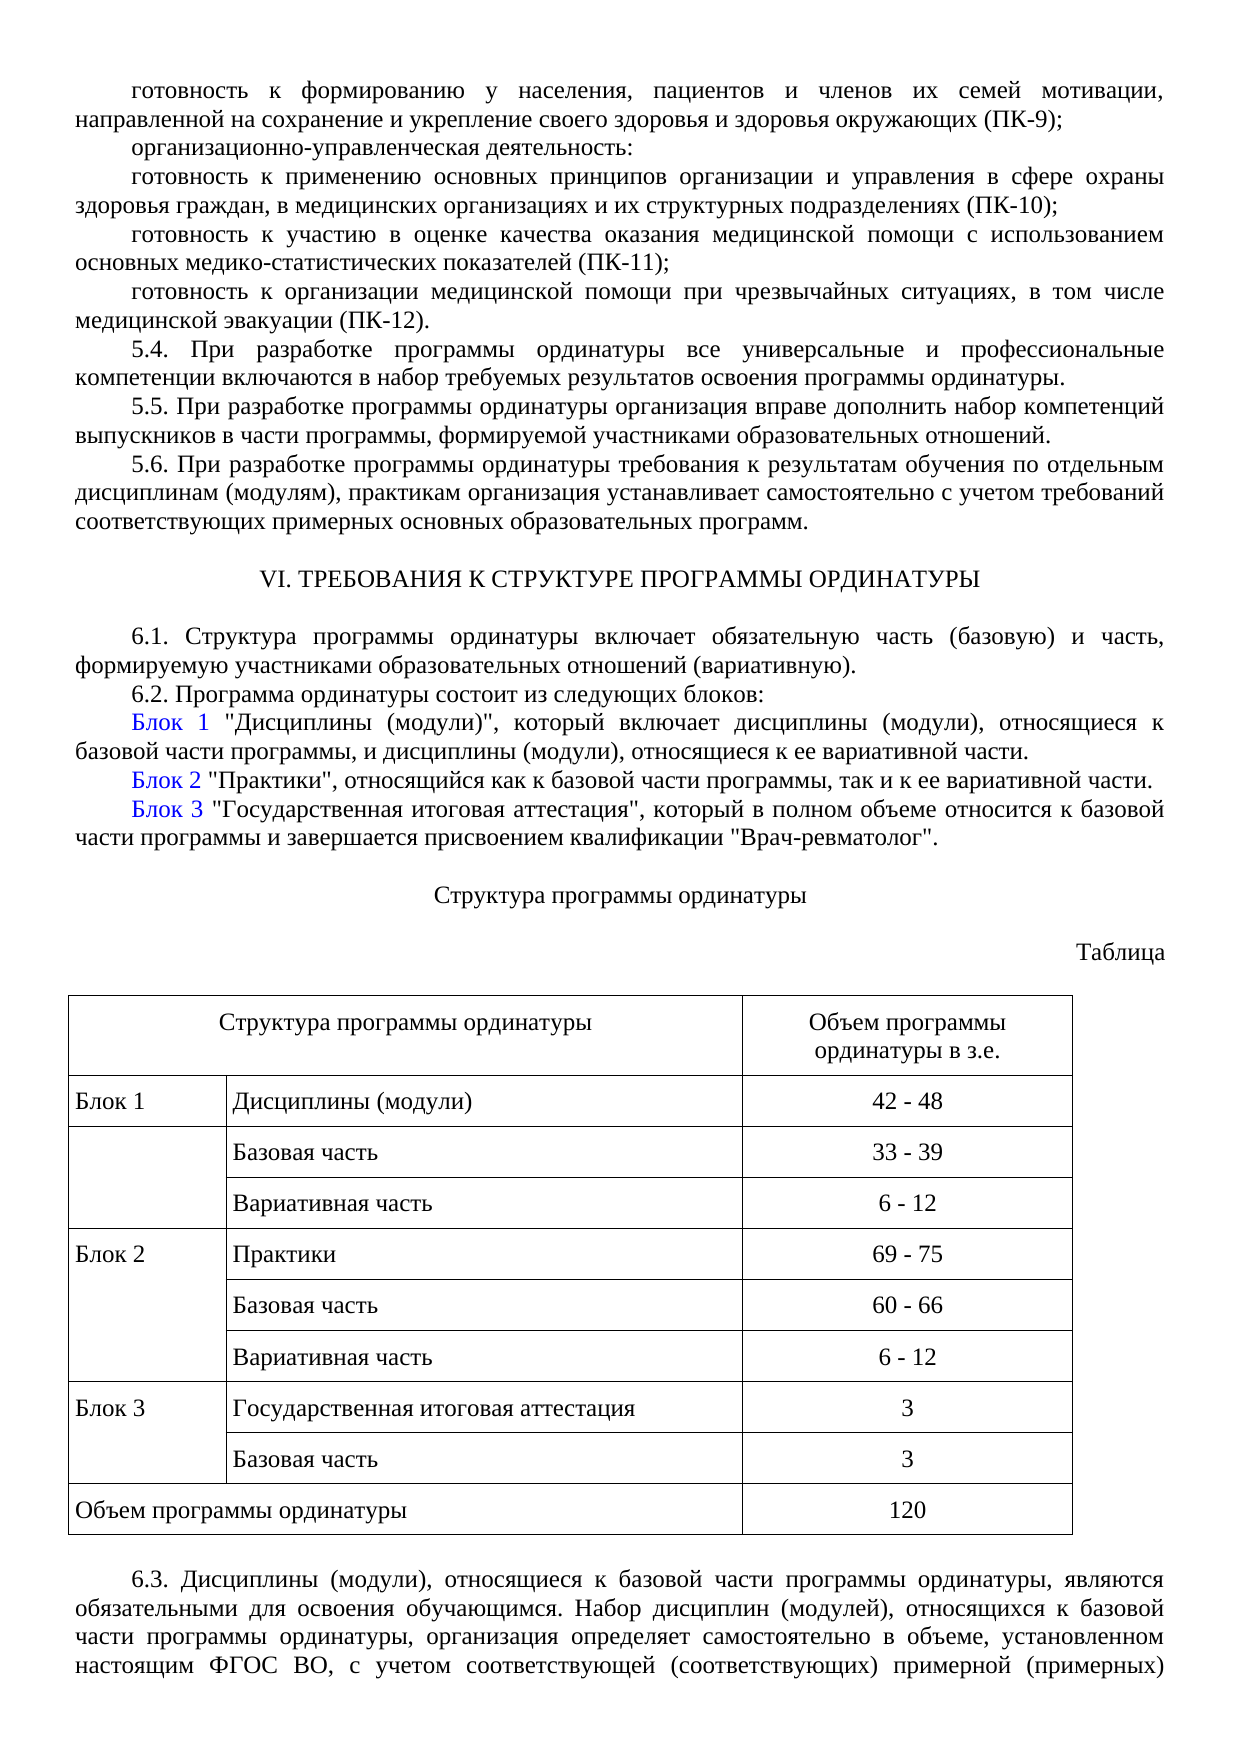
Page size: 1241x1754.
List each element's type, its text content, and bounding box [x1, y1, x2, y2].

table_cell Дисциплины (модули) [227, 1076, 742, 1126]
table_cell 42 - 48 [743, 1076, 1072, 1126]
table_cell 3 [743, 1382, 1072, 1432]
table_header Объем программы ординатуры в з.е. [743, 996, 1072, 1075]
table_cell Базовая часть [227, 1433, 742, 1483]
table_cell [69, 1127, 226, 1228]
table_cell Блок 3 [69, 1382, 226, 1483]
table_cell 6 - 12 [743, 1178, 1072, 1228]
text готовность к применению основных принципов организации и управления в сфере охраны здоровья граждан, в медицинских организациях и их структурных подразделениях (ПК-10); [75, 161, 1165, 219]
table_cell Государственная итоговая аттестация [227, 1382, 742, 1432]
text VI. ТРЕБОВАНИЯ К СТРУКТУРЕ ПРОГРАММЫ ОРДИНАТУРЫ [75, 564, 1165, 592]
text Таблица [75, 937, 1165, 966]
text 5.6. При разработке программы ординатуры требования к результатам обучения по отдельным дисциплинам (модулям), практикам организация устанавливает самостоятельно с учетом требований соответствующих примерных основных образовательных программ. [75, 449, 1165, 535]
table_cell 120 [743, 1484, 1072, 1534]
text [75, 1564, 1165, 1679]
table_cell 3 [743, 1433, 1072, 1483]
text 6.1. Структура программы ординатуры включает обязательную часть (базовую) и часть, формируемую участниками образовательных отношений (вариативную). [75, 621, 1165, 679]
table_cell Базовая часть [227, 1127, 742, 1177]
table_cell Практики [227, 1229, 742, 1279]
text 6.2. Программа ординатуры состоит из следующих блоков: [75, 679, 1165, 707]
text Блок 2 "Практики", относящийся как к базовой части программы, так и к ее вариативной части. [75, 765, 1165, 794]
table_cell 6 - 12 [743, 1331, 1072, 1381]
table_cell Объем программы ординатуры [69, 1484, 742, 1534]
table_cell Блок 1 [69, 1076, 226, 1126]
table_cell Базовая часть [227, 1280, 742, 1330]
text Блок 1 "Дисциплины (модули)", который включает дисциплины (модули), относящиеся к базовой части программы, и дисциплины (модули), относящиеся к ее вариативной части. [75, 707, 1165, 765]
table_cell 69 - 75 [743, 1229, 1072, 1279]
text 5.5. При разработке программы ординатуры организация вправе дополнить набор компетенций выпускников в части программы, формируемой участниками образовательных отношений. [75, 391, 1165, 449]
text 5.4. При разработке программы ординатуры все универсальные и профессиональные компетенции включаются в набор требуемых результатов освоения программы ординатуры. [75, 334, 1165, 391]
text организационно-управленческая деятельность: [75, 132, 1165, 161]
table_cell Блок 2 [69, 1229, 226, 1381]
table_header Структура программы ординатуры [69, 996, 742, 1075]
text Блок 3 "Государственная итоговая аттестация", который в полном объеме относится к базовой части программы и завершается присвоением квалификации "Врач-ревматолог". [75, 794, 1165, 851]
table_cell Вариативная часть [227, 1331, 742, 1381]
text готовность к организации медицинской помощи при чрезвычайных ситуациях, в том числе медицинской эвакуации (ПК-12). [75, 276, 1165, 334]
text готовность к формированию у населения, пациентов и членов их семей мотивации, направленной на сохранение и укрепление своего здоровья и здоровья окружающих (ПК-9); [75, 75, 1165, 132]
text Структура программы ординатуры [75, 880, 1165, 909]
text готовность к участию в оценке качества оказания медицинской помощи с использованием основных медико-статистических показателей (ПК-11); [75, 219, 1165, 276]
table_cell 33 - 39 [743, 1127, 1072, 1177]
table_cell Вариативная часть [227, 1178, 742, 1228]
table_cell 60 - 66 [743, 1280, 1072, 1330]
